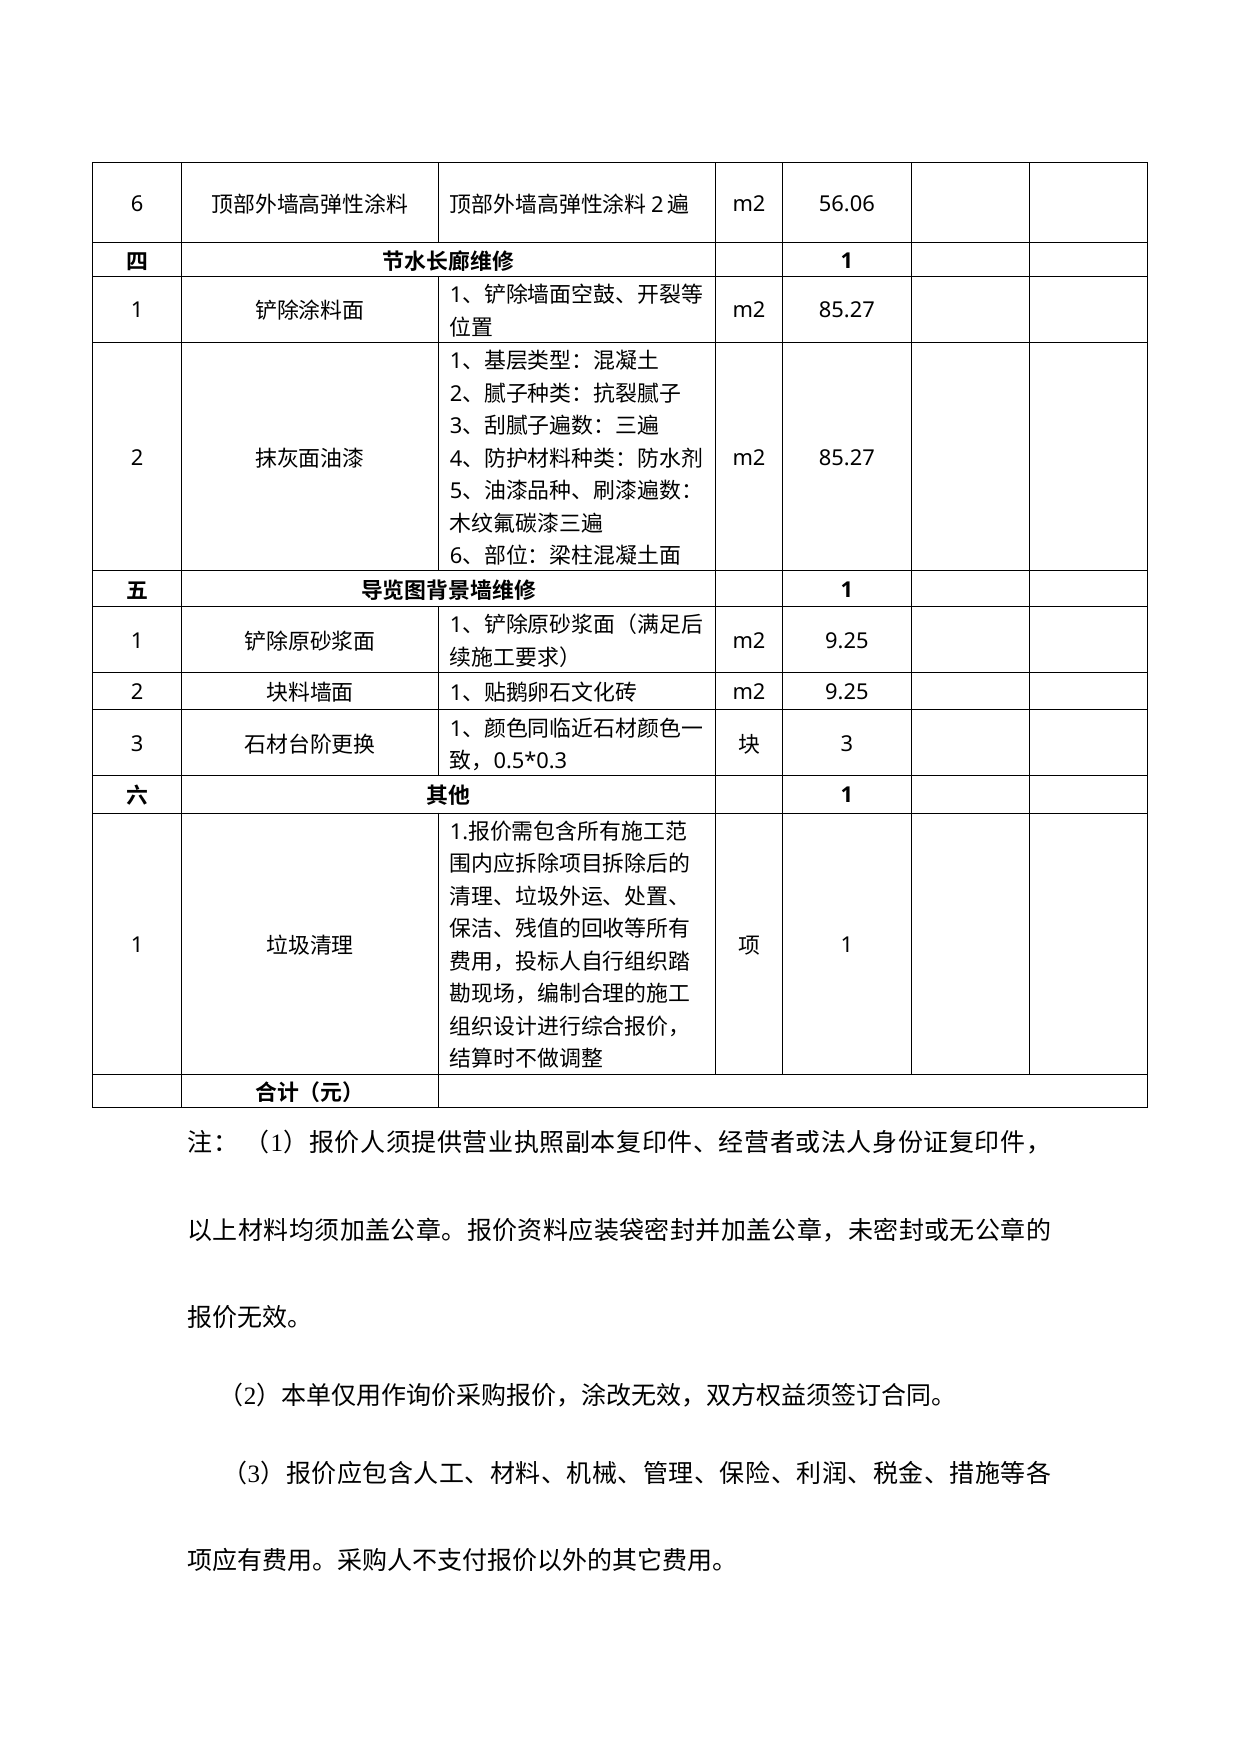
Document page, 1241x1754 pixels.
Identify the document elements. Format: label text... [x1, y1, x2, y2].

table_cell [912, 776, 1029, 812]
table_cell [912, 571, 1029, 606]
table_cell 其他 [182, 776, 715, 812]
table_cell [912, 710, 1029, 775]
table_cell [912, 277, 1029, 342]
table_cell [1030, 673, 1147, 709]
table_cell 1 [93, 607, 181, 672]
table_cell 垃圾清理 [182, 814, 438, 1073]
table_cell 1、颜色同临近石材颜色一致，0.5*0.3 [439, 710, 715, 775]
table_cell [912, 163, 1029, 242]
table_cell [1030, 607, 1147, 672]
table_cell 3 [783, 710, 911, 775]
table_cell 顶部外墙高弹性涂料 [182, 163, 438, 242]
table_cell 1 [783, 776, 911, 812]
table_cell 块 [716, 710, 782, 775]
table_cell 铲除原砂浆面 [182, 607, 438, 672]
table_cell 导览图背景墙维修 [182, 571, 715, 606]
table_cell 6 [93, 163, 181, 242]
table_cell 节水长廊维修 [182, 243, 715, 276]
text （3）报价应包含人工、材料、机械、管理、保险、利润、税金、措施等各项应有费用。采购人不支付报价以外的其它费用。 [187, 1439, 1053, 1591]
table_cell 2 [93, 673, 181, 709]
table_cell m2 [716, 277, 782, 342]
table_cell [93, 1075, 181, 1107]
text 注： （1）报价人须提供营业执照副本复印件、经营者或法人身份证复印件，以上材料均须加盖公章。报价资料应装袋密封并加盖公章，未密封或无公章的报价无效。 [187, 1108, 1053, 1348]
table_cell [912, 607, 1029, 672]
table_cell 合计（元） [182, 1075, 438, 1107]
table_cell [912, 673, 1029, 709]
table_cell m2 [716, 607, 782, 672]
table_cell m2 [716, 343, 782, 570]
table_cell 六 [93, 776, 181, 812]
table_cell 85.27 [783, 277, 911, 342]
table_cell [716, 571, 782, 606]
table_cell [912, 343, 1029, 570]
table_cell [1030, 571, 1147, 606]
table_cell 1、铲除原砂浆面（满足后续施工要求） [439, 607, 715, 672]
table_cell m2 [716, 163, 782, 242]
table_cell 1 [93, 277, 181, 342]
table_cell 9.25 [783, 607, 911, 672]
table_cell [1030, 243, 1147, 276]
table_cell 石材台阶更换 [182, 710, 438, 775]
table_cell 1.报价需包含所有施工范围内应拆除项目拆除后的清理、垃圾外运、处置、保洁、残值的回收等所有费用，投标人自行组织踏勘现场，编制合理的施工组织设计进行综合报价，结算时不做调整 [439, 814, 715, 1073]
table_cell [1030, 163, 1147, 242]
table_cell 顶部外墙高弹性涂料2遍 [439, 163, 715, 242]
table_cell 1 [783, 243, 911, 276]
table_cell 56.06 [783, 163, 911, 242]
table_cell 2 [93, 343, 181, 570]
table_cell 项 [716, 814, 782, 1073]
table_cell 1 [93, 814, 181, 1073]
table_cell [912, 243, 1029, 276]
table_cell 1、贴鹅卵石文化砖 [439, 673, 715, 709]
table_cell [1030, 776, 1147, 812]
table_cell [1030, 814, 1147, 1073]
table_cell 四 [93, 243, 181, 276]
table_cell [1030, 343, 1147, 570]
table_cell 1 [783, 571, 911, 606]
table_cell [716, 243, 782, 276]
table_cell [439, 1075, 1147, 1107]
table_cell 9.25 [783, 673, 911, 709]
table_cell 3 [93, 710, 181, 775]
table_cell 1 [783, 814, 911, 1073]
table_cell 1、铲除墙面空鼓、开裂等位置 [439, 277, 715, 342]
table_cell [1030, 710, 1147, 775]
table_cell 抹灰面油漆 [182, 343, 438, 570]
table_cell 铲除涂料面 [182, 277, 438, 342]
table_cell [1030, 277, 1147, 342]
table_cell [912, 814, 1029, 1073]
text （2）本单仅用作询价采购报价，涂改无效，双方权益须签订合同。 [187, 1361, 1053, 1426]
table_cell 五 [93, 571, 181, 606]
table_cell 85.27 [783, 343, 911, 570]
table_cell m2 [716, 673, 782, 709]
table_cell 1、基层类型：混凝土 2、腻子种类：抗裂腻子 3、刮腻子遍数：三遍 4、防护材料种类：防水剂 5、油漆品种、刷漆遍数：木纹氟碳漆三遍 6、部位：梁柱混凝土面 [439, 343, 715, 570]
table_cell [716, 776, 782, 812]
table_cell 块料墙面 [182, 673, 438, 709]
